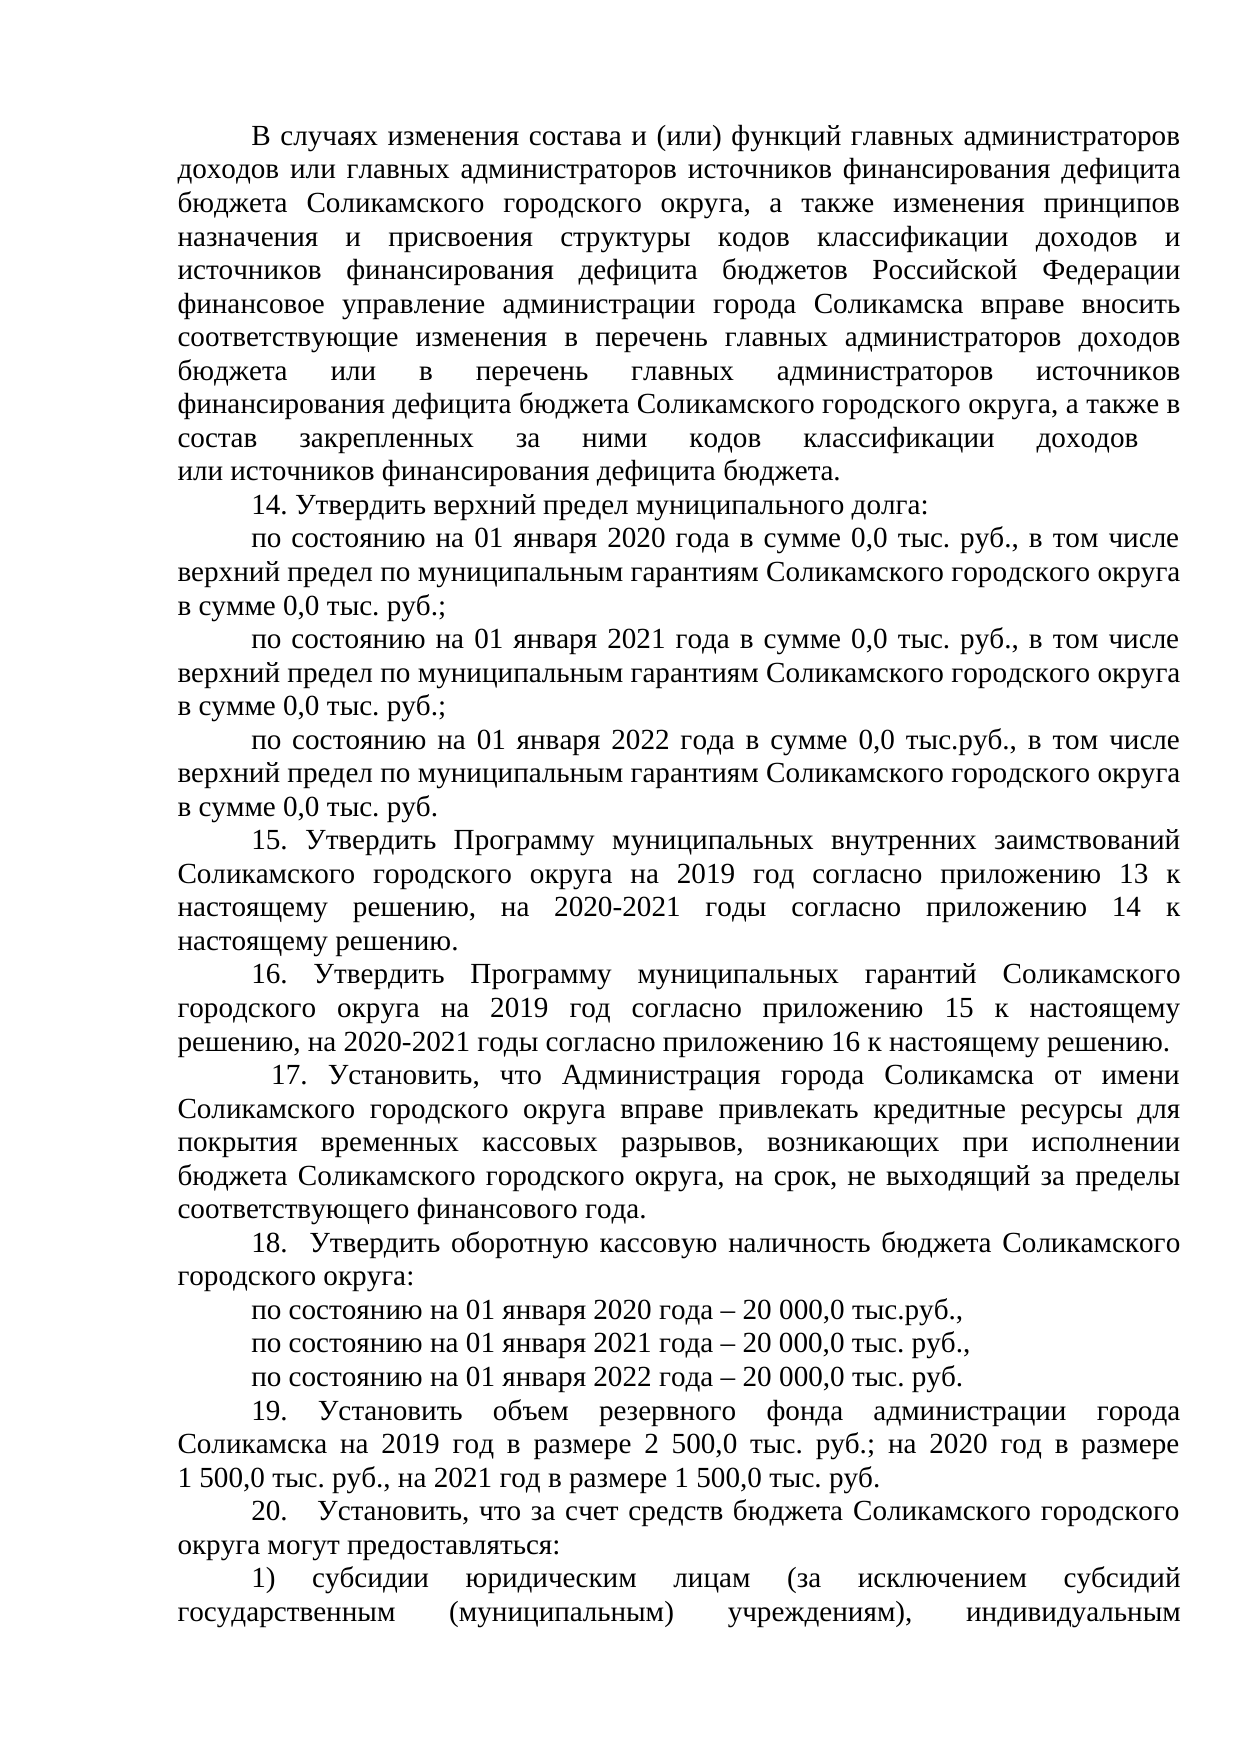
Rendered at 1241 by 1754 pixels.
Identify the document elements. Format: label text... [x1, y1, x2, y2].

text 19. Установить объем резервного фонда администрации города Соликамска на 2019 год в размере 2 500,0 тыс. руб.; на 2020 год в размере 1 500,0 тыс. руб., на 2021 год в размере 1 500,0 тыс. руб. [177, 1393, 1181, 1493]
text 16. Утвердить Программу муниципальных гарантий Соликамского городского округа на 2019 год согласно приложению 15 к настоящему решению, на 2020-2021 годы согласно приложению 16 к настоящему решению. [177, 957, 1181, 1057]
text по состоянию на 01 января 2022 года в сумме 0,0 тыс.руб., в том числе верхний предел по муниципальным гарантиям Соликамского городского округа в сумме 0,0 тыс. руб. [177, 722, 1181, 822]
text 14. Утвердить верхний предел муниципального долга: [177, 487, 1181, 521]
text 17. Установить, что Администрация города Соликамска от имени Соликамского городского округа вправе привлекать кредитные ресурсы для покрытия временных кассовых разрывов, возникающих при исполнении бюджета Соликамского городского округа, на срок, не выходящий за пределы соответствующего финансового года. [177, 1057, 1181, 1225]
text 18. Утвердить оборотную кассовую наличность бюджета Соликамского городского округа: [177, 1225, 1181, 1292]
text по состоянию на 01 января 2020 года в сумме 0,0 тыс. руб., в том числе верхний предел по муниципальным гарантиям Соликамского городского округа в сумме 0,0 тыс. руб.; [177, 521, 1181, 621]
text В случаях изменения состава и (или) функций главных администраторов доходов или главных администраторов источников финансирования дефицита бюджета Соликамского городского округа, а также изменения принципов назначения и присвоения структуры кодов классификации доходов и источников финансирования дефицита бюджетов Российской Федерации финансовое управление администрации города Соликамска вправе вносить соответствующие изменения в перечень главных администраторов доходов бюджета или в перечень главных администраторов источников финансирования дефицита бюджета Соликамского городского округа, а также в состав закрепленных за ними кодов классификации доходов или источников финансирования дефицита бюджета. [177, 118, 1181, 487]
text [177, 1560, 1181, 1627]
text по состоянию на 01 января 2021 года в сумме 0,0 тыс. руб., в том числе верхний предел по муниципальным гарантиям Соликамского городского округа в сумме 0,0 тыс. руб.; [177, 621, 1181, 722]
text по состоянию на 01 января 2021 года – 20 000,0 тыс. руб., [177, 1326, 1181, 1359]
text по состоянию на 01 января 2020 года – 20 000,0 тыс.руб., [177, 1292, 1181, 1326]
text 15. Утвердить Программу муниципальных внутренних заимствований Соликамского городского округа на 2019 год согласно приложению 13 к настоящему решению, на 2020-2021 годы согласно приложению 14 к настоящему решению. [177, 822, 1181, 957]
text по состоянию на 01 января 2022 года – 20 000,0 тыс. руб. [177, 1359, 1181, 1393]
text 20. Установить, что за счет средств бюджета Соликамского городского округа могут предоставляться: [177, 1493, 1181, 1560]
